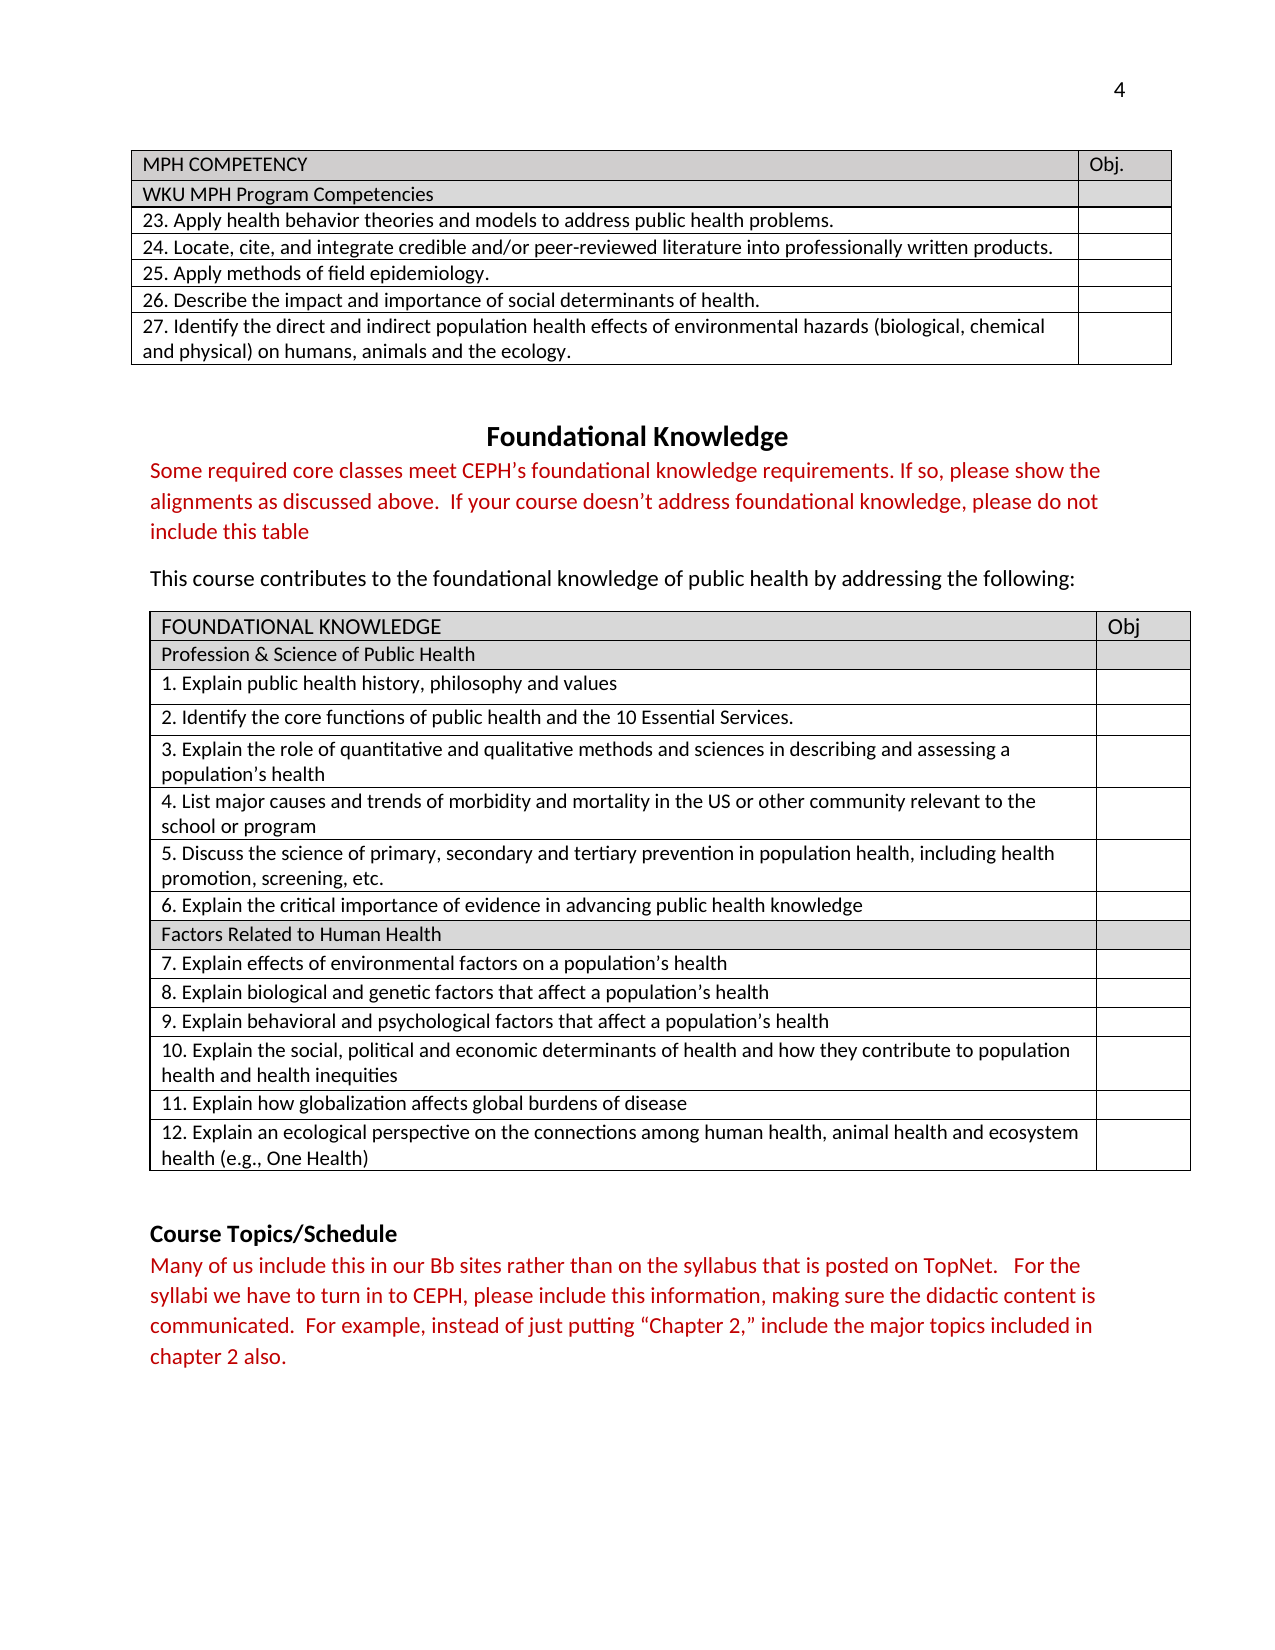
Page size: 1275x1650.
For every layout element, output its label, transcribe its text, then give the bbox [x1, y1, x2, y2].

table_cell [1079, 313, 1171, 364]
text This course contributes to the foundational knowledge of public health by addressing the following: [150, 564, 1125, 592]
text Some required core classes meet CEPH’s foundational knowledge requirements. If so, please show the alignments as discussed above. If your course doesn’t address foundational knowledge, please do not include this table [150, 457, 1125, 545]
table_cell 23. Apply health behavior theories and models to address public health problems. [132, 208, 1078, 233]
table_cell [1097, 921, 1190, 949]
table_cell 6. Explain the critical importance of evidence in advancing public health knowledge [151, 892, 1096, 920]
table_cell 26. Describe the impact and importance of social determinants of health. [132, 287, 1078, 312]
table_cell [1079, 181, 1171, 206]
table_cell [1079, 208, 1171, 233]
table_cell [1097, 788, 1190, 839]
table_cell [1097, 979, 1190, 1007]
table_cell [1097, 705, 1190, 735]
table_header FOUNDATIONAL KNOWLEDGE [151, 612, 1096, 640]
table_cell 4. List major causes and trends of morbidity and mortality in the US or other community relevant to the school or program [151, 788, 1096, 839]
table_cell 5. Discuss the science of primary, secondary and tertiary prevention in population health, including health promotion, screening, etc. [151, 840, 1096, 891]
table_cell [1079, 234, 1171, 259]
text Many of us include this in our Bb sites rather than on the syllabus that is posted on TopNet. For the syllabi we have to turn in to CEPH, please include this information, making sure the didactic content is communicated. For example, instead of just putting “Chapter 2,” include the major topics included in chapter 2 also. [150, 1251, 1125, 1370]
table_cell [1097, 840, 1190, 891]
table_header Obj [1097, 612, 1190, 640]
table_cell [1097, 736, 1190, 787]
table_cell [1097, 670, 1190, 703]
table_cell [1097, 1120, 1190, 1170]
table_cell [1097, 1008, 1190, 1036]
table_cell [1079, 260, 1171, 286]
table_header Obj. [1079, 151, 1171, 180]
table_cell 7. Explain effects of environmental factors on a population’s health [151, 950, 1096, 978]
subtitle Course Topics/Schedule [150, 1218, 1125, 1249]
table_cell 12. Explain an ecological perspective on the connections among human health, animal health and ecosystem health (e.g., One Health) [151, 1120, 1096, 1170]
table_cell 2. Identify the core functions of public health and the 10 Essential Services. [151, 705, 1096, 735]
table_cell [1097, 950, 1190, 978]
table_cell [1097, 1037, 1190, 1089]
subtitle Foundational Knowledge [150, 418, 1125, 454]
table_cell [1097, 1091, 1190, 1118]
table_cell [1097, 641, 1190, 669]
table_cell 10. Explain the social, political and economic determinants of health and how they contribute to population health and health inequities [151, 1037, 1096, 1089]
table_cell Profession & Science of Public Health [151, 641, 1096, 669]
table_cell 9. Explain behavioral and psychological factors that affect a population’s health [151, 1008, 1096, 1036]
table_header MPH COMPETENCY [132, 151, 1078, 180]
table_cell [1079, 287, 1171, 312]
table_cell 25. Apply methods of field epidemiology. [132, 260, 1078, 286]
table_cell 3. Explain the role of quantitative and qualitative methods and sciences in describing and assessing a population’s health [151, 736, 1096, 787]
table_cell 27. Identify the direct and indirect population health effects of environmental hazards (biological, chemical and physical) on humans, animals and the ecology. [132, 313, 1078, 364]
table_cell Factors Related to Human Health [151, 921, 1096, 949]
table_cell 24. Locate, cite, and integrate credible and/or peer-reviewed literature into professionally written products. [132, 234, 1078, 259]
table_cell 8. Explain biological and genetic factors that affect a population’s health [151, 979, 1096, 1007]
table_cell 11. Explain how globalization affects global burdens of disease [151, 1091, 1096, 1118]
table_cell [1097, 892, 1190, 920]
table_cell WKU MPH Program Competencies [132, 181, 1078, 206]
table_cell 1. Explain public health history, philosophy and values [151, 670, 1096, 703]
